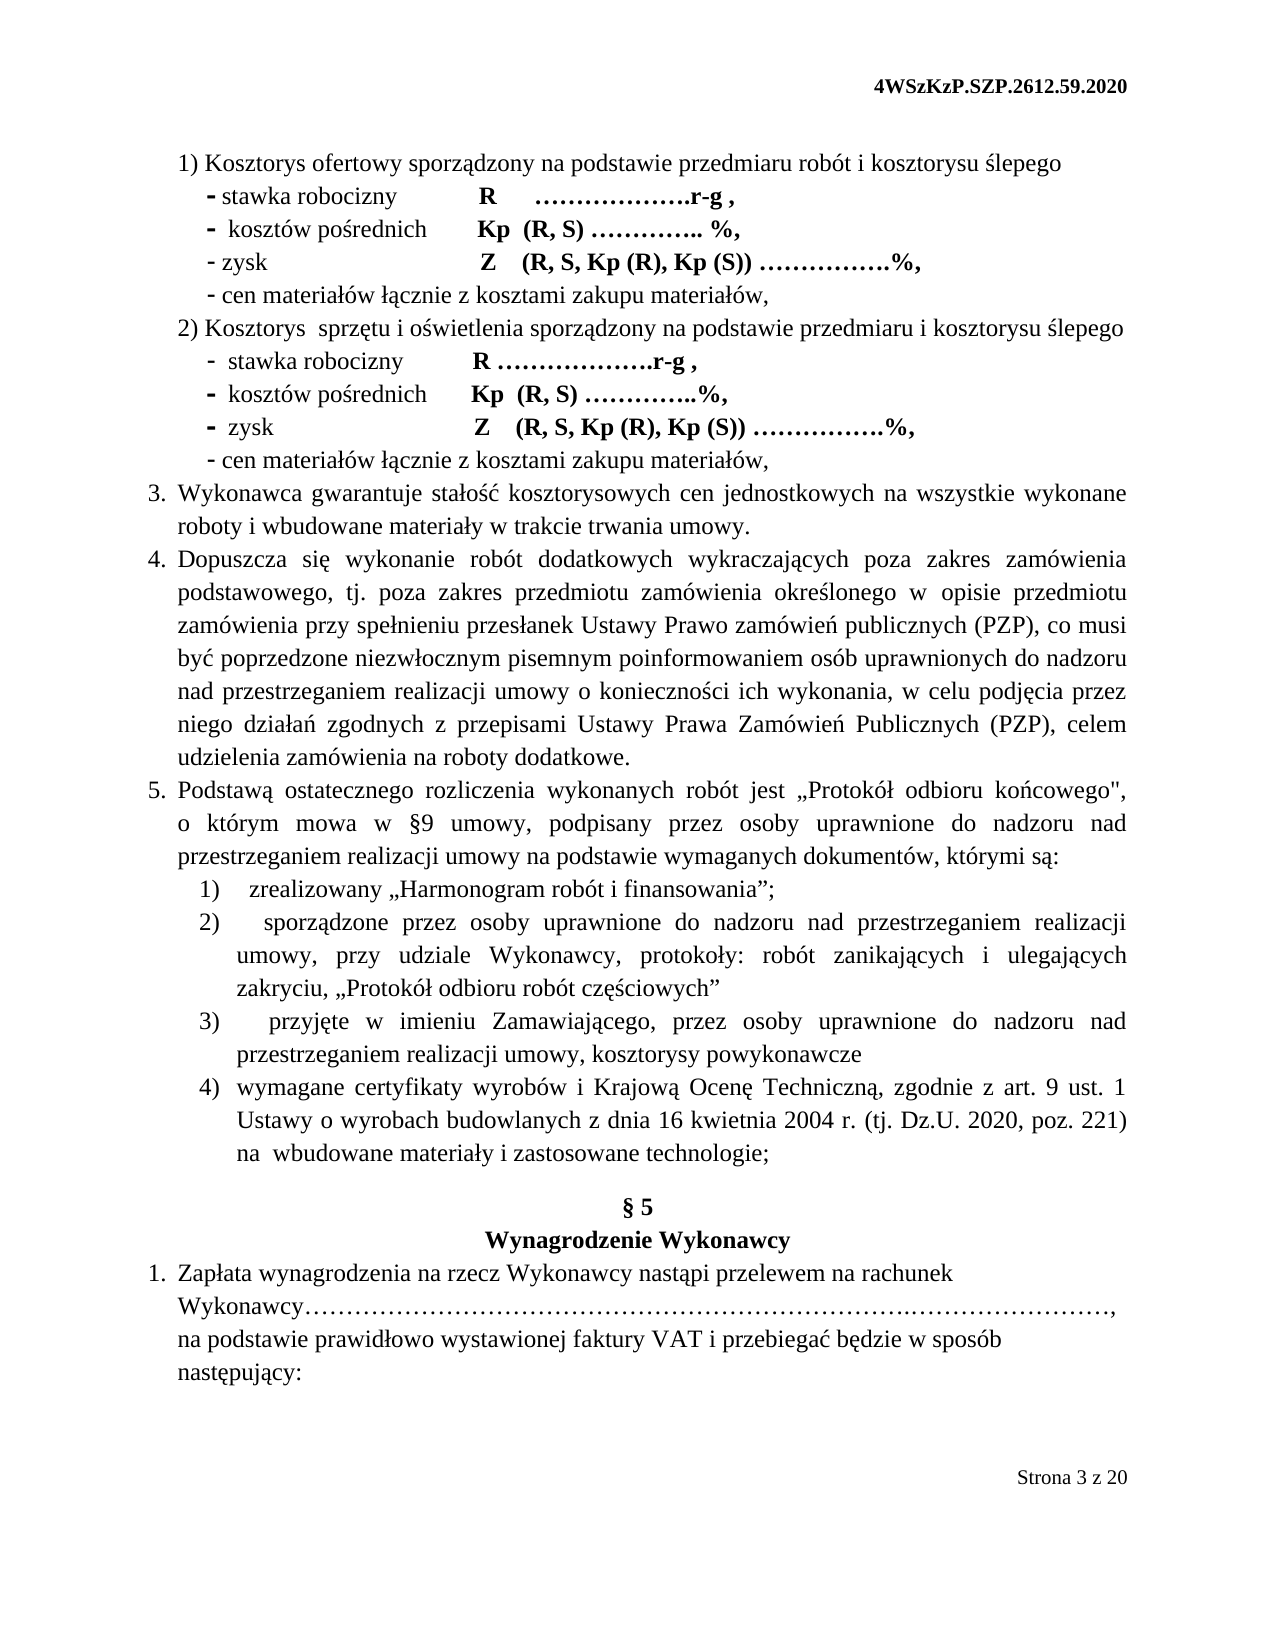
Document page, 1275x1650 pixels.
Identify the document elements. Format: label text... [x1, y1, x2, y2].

list Zapłata wynagrodzenia na rzecz Wykonawcy nastąpi przelewem na rachunek Wykonawcy……………………………………………………………….……………………, na podstawie prawidłowo wystawionej faktury VAT i przebiegać będzie w sposób następujący: [148, 1258, 1127, 1386]
list Podstawą ostatecznego rozliczenia wykonanych robót jest „Protokół odbioru końcowego", o którym mowa w §9 umowy, podpisany przez osoby uprawnione do nadzoru nad przestrzeganiem realizacji umowy na podstawie wymaganych dokumentów, którymi są: [148, 775, 1127, 870]
list kosztów pośrednich Kp (R, S) ………….. %, [177, 214, 1127, 242]
list zrealizowany „Harmonogram robót i finansowania”; [199, 874, 1127, 903]
list zysk Z (R, S, Kp (R), Kp (S)) …………….%, [177, 412, 1127, 441]
list 1) Kosztorys ofertowy sporządzony na podstawie przedmiaru robót i kosztorysu ślepego [177, 148, 1127, 176]
list Dopuszcza się wykonanie robót dodatkowych wykraczających poza zakres zamówienia podstawowego, tj. poza zakres przedmiotu zamówienia określonego w opisie przedmiotu zamówienia przy spełnieniu przesłanek Ustawy Prawo zamówień publicznych (PZP), co musi być poprzedzone niezwłocznym pisemnym poinformowaniem osób uprawnionych do nadzoru nad przestrzeganiem realizacji umowy o konieczności ich wykonania, w celu podjęcia przez niego działań zgodnych z przepisami Ustawy Prawa Zamówień Publicznych (PZP), celem udzielenia zamówienia na roboty dodatkowe. [148, 544, 1127, 771]
list kosztów pośrednich Kp (R, S) …………..%, [177, 379, 1127, 408]
list stawka robocizny R ……………….r-g , [177, 346, 1127, 374]
list cen materiałów łącznie z kosztami zakupu materiałów, [177, 280, 1127, 308]
list Wykonawca gwarantuje stałość kosztorysowych cen jednostkowych na wszystkie wykonane roboty i wbudowane materiały w trakcie trwania umowy. [148, 478, 1127, 540]
text § 5 Wynagrodzenie Wykonawcy [148, 1192, 1127, 1254]
list zysk Z (R, S, Kp (R), Kp (S)) …………….%, [177, 247, 1127, 276]
list przyjęte w imieniu Zamawiającego, przez osoby uprawnione do nadzoru nad przestrzeganiem realizacji umowy, kosztorysy powykonawcze [199, 1006, 1127, 1068]
list wymagane certyfikaty wyrobów i Krajową Ocenę Techniczną, zgodnie z art. 9 ust. 1 Ustawy o wyrobach budowlanych z dnia 16 kwietnia 2004 r. (tj. Dz.U. 2020, poz. 221) na wbudowane materiały i zastosowane technologie; [199, 1072, 1127, 1167]
list cen materiałów łącznie z kosztami zakupu materiałów, [177, 445, 1127, 474]
list sporządzone przez osoby uprawnione do nadzoru nad przestrzeganiem realizacji umowy, przy udziale Wykonawcy, protokoły: robót zanikających i ulegających zakryciu, „Protokół odbioru robót częściowych” [199, 907, 1127, 1002]
list stawka robocizny R ……………….r-g , [177, 181, 1127, 209]
list 2) Kosztorys sprzętu i oświetlenia sporządzony na podstawie przedmiaru i kosztorysu ślepego [177, 313, 1127, 342]
